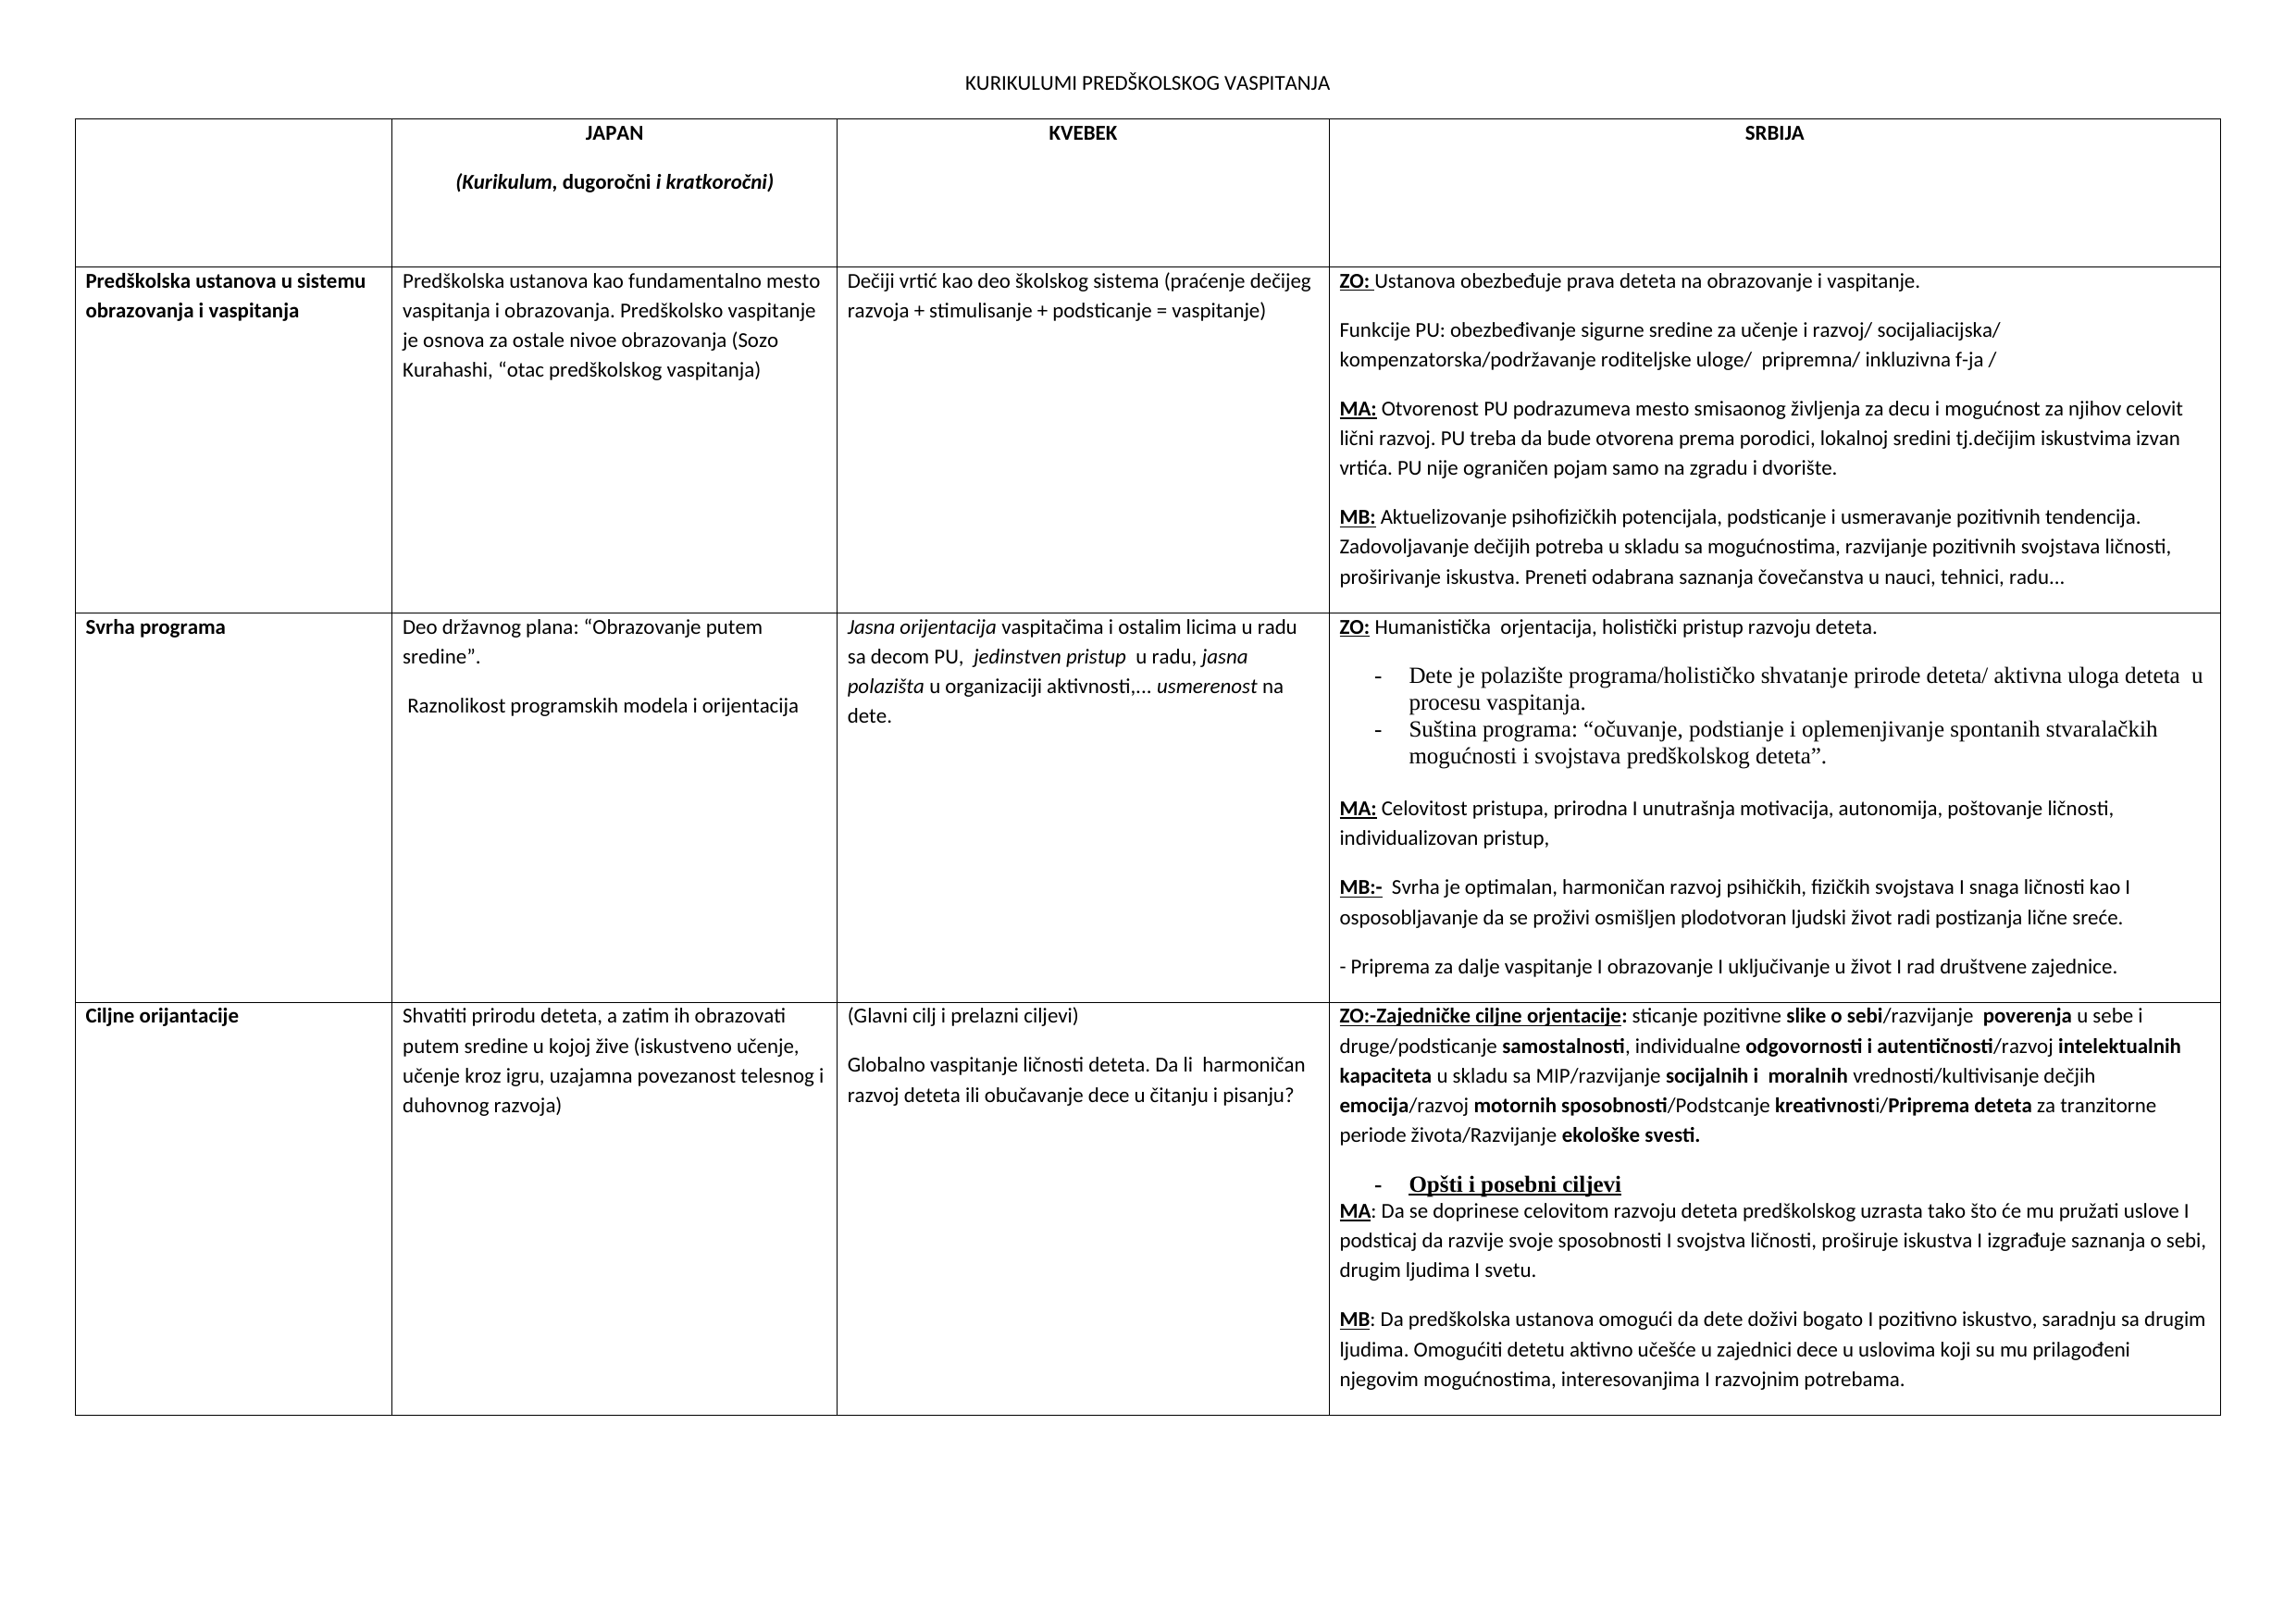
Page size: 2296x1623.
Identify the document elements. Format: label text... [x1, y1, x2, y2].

table_cell Predškolska ustanova kao fundamentalno mesto vaspitanja i obrazovanja. Predškolsko vaspitanje je osnova za ostale nivoe obrazovanja (Sozo Kurahashi, “otac predškolskog vaspitanja) [392, 267, 837, 613]
table_cell Dečiji vrtić kao deo školskog sistema (praćenje dečijeg razvoja + stimulisanje + podsticanje = vaspitanje) [838, 267, 1329, 613]
table_header JAPAN (Kurikulum, dugoročni i kratkoročni) [392, 119, 837, 266]
text KURIKULUMI PREDŠKOLSKOG VASPITANJA [69, 69, 2226, 95]
table_header KVEBEK [838, 119, 1329, 266]
table_header [76, 119, 391, 266]
table_cell Shvatiti prirodu deteta, a zatim ih obrazovati putem sredine u kojoj žive (iskustveno učenje, učenje kroz igru, uzajamna povezanost telesnog i duhovnog razvoja) [392, 1003, 837, 1414]
table_cell Svrha programa [76, 613, 391, 1001]
table_cell Jasna orijentacija vaspitačima i ostalim licima u radu sa decom PU, jedinstven pristup u radu, jasna polazišta u organizaciji aktivnosti,... usmerenost na dete. [838, 613, 1329, 1001]
table_cell (Glavni cilj i prelazni ciljevi) Globalno vaspitanje ličnosti deteta. Da li harmoničan razvoj deteta ili obučavanje dece u čitanju i pisanju? [838, 1003, 1329, 1414]
table_cell Deo državnog plana: “Obrazovanje putem sredine”. Raznolikost programskih modela i orijentacija [392, 613, 837, 1001]
table_cell ZO: Humanistička orjentacija, holistički pristup razvoju deteta. Dete je polazište programa/holističko shvatanje prirode deteta/ aktivna uloga deteta u procesu vaspitanja. Suština programa: “očuvanje, podstianje i oplemenjivanje spontanih stvaralačkih mogućnosti i svojstava predškolskog deteta”. MA: Celovitost pristupa, prirodna I unutrašnja motivacija, autonomija, poštovanje ličnosti, individualizovan pristup, MB:- Svrha je optimalan, harmoničan razvoj psihičkih, fizičkih svojstava I snaga ličnosti kao I osposobljavanje da se proživi osmišljen plodotvoran ljudski život radi postizanja lične sreće. - Priprema za dalje vaspitanje I obrazovanje I uključivanje u život I rad društvene zajednice. [1330, 613, 2220, 1001]
table_cell ZO:-Zajedničke ciljne orjentacije: sticanje pozitivne slike o sebi/razvijanje poverenja u sebe i druge/podsticanje samostalnosti, individualne odgovornosti i autentičnosti/razvoj intelektualnih kapaciteta u skladu sa MIP/razvijanje socijalnih i moralnih vrednosti/kultivisanje dečjih emocija/razvoj motornih sposobnosti/Podstcanje kreativnosti/Priprema deteta za tranzitorne periode života/Razvijanje ekološke svesti. Opšti i posebni ciljevi MA: Da se doprinese celovitom razvoju deteta predškolskog uzrasta tako što će mu pružati uslove I podsticaj da razvije svoje sposobnosti I svojstva ličnosti, proširuje iskustva I izgrađuje saznanja o sebi, drugim ljudima I svetu. MB: Da predškolska ustanova omogući da dete doživi bogato I pozitivno iskustvo, saradnju sa drugim ljudima. Omogućiti detetu aktivno učešće u zajednici dece u uslovima koji su mu prilagođeni njegovim mogućnostima, interesovanjima I razvojnim potrebama. [1330, 1003, 2220, 1414]
table_cell ZO: Ustanova obezbeđuje prava deteta na obrazovanje i vaspitanje. Funkcije PU: obezbeđivanje sigurne sredine za učenje i razvoj/ socijaliacijska/ kompenzatorska/podržavanje roditeljske uloge/ pripremna/ inkluzivna f-ja / MA: Otvorenost PU podrazumeva mesto smisaonog življenja za decu i mogućnost za njihov celovit lični razvoj. PU treba da bude otvorena prema porodici, lokalnoj sredini tj.dečijim iskustvima izvan vrtića. PU nije ograničen pojam samo na zgradu i dvorište. MB: Aktuelizovanje psihofizičkih potencijala, podsticanje i usmeravanje pozitivnih tendencija. Zadovoljavanje dečijih potreba u skladu sa mogućnostima, razvijanje pozitivnih svojstava ličnosti, proširivanje iskustva. Preneti odabrana saznanja čovečanstva u nauci, tehnici, radu... [1330, 267, 2220, 613]
table_cell Predškolska ustanova u sistemu obrazovanja i vaspitanja [76, 267, 391, 613]
table_cell Ciljne orijantacije [76, 1003, 391, 1414]
table_header SRBIJA [1330, 119, 2220, 266]
